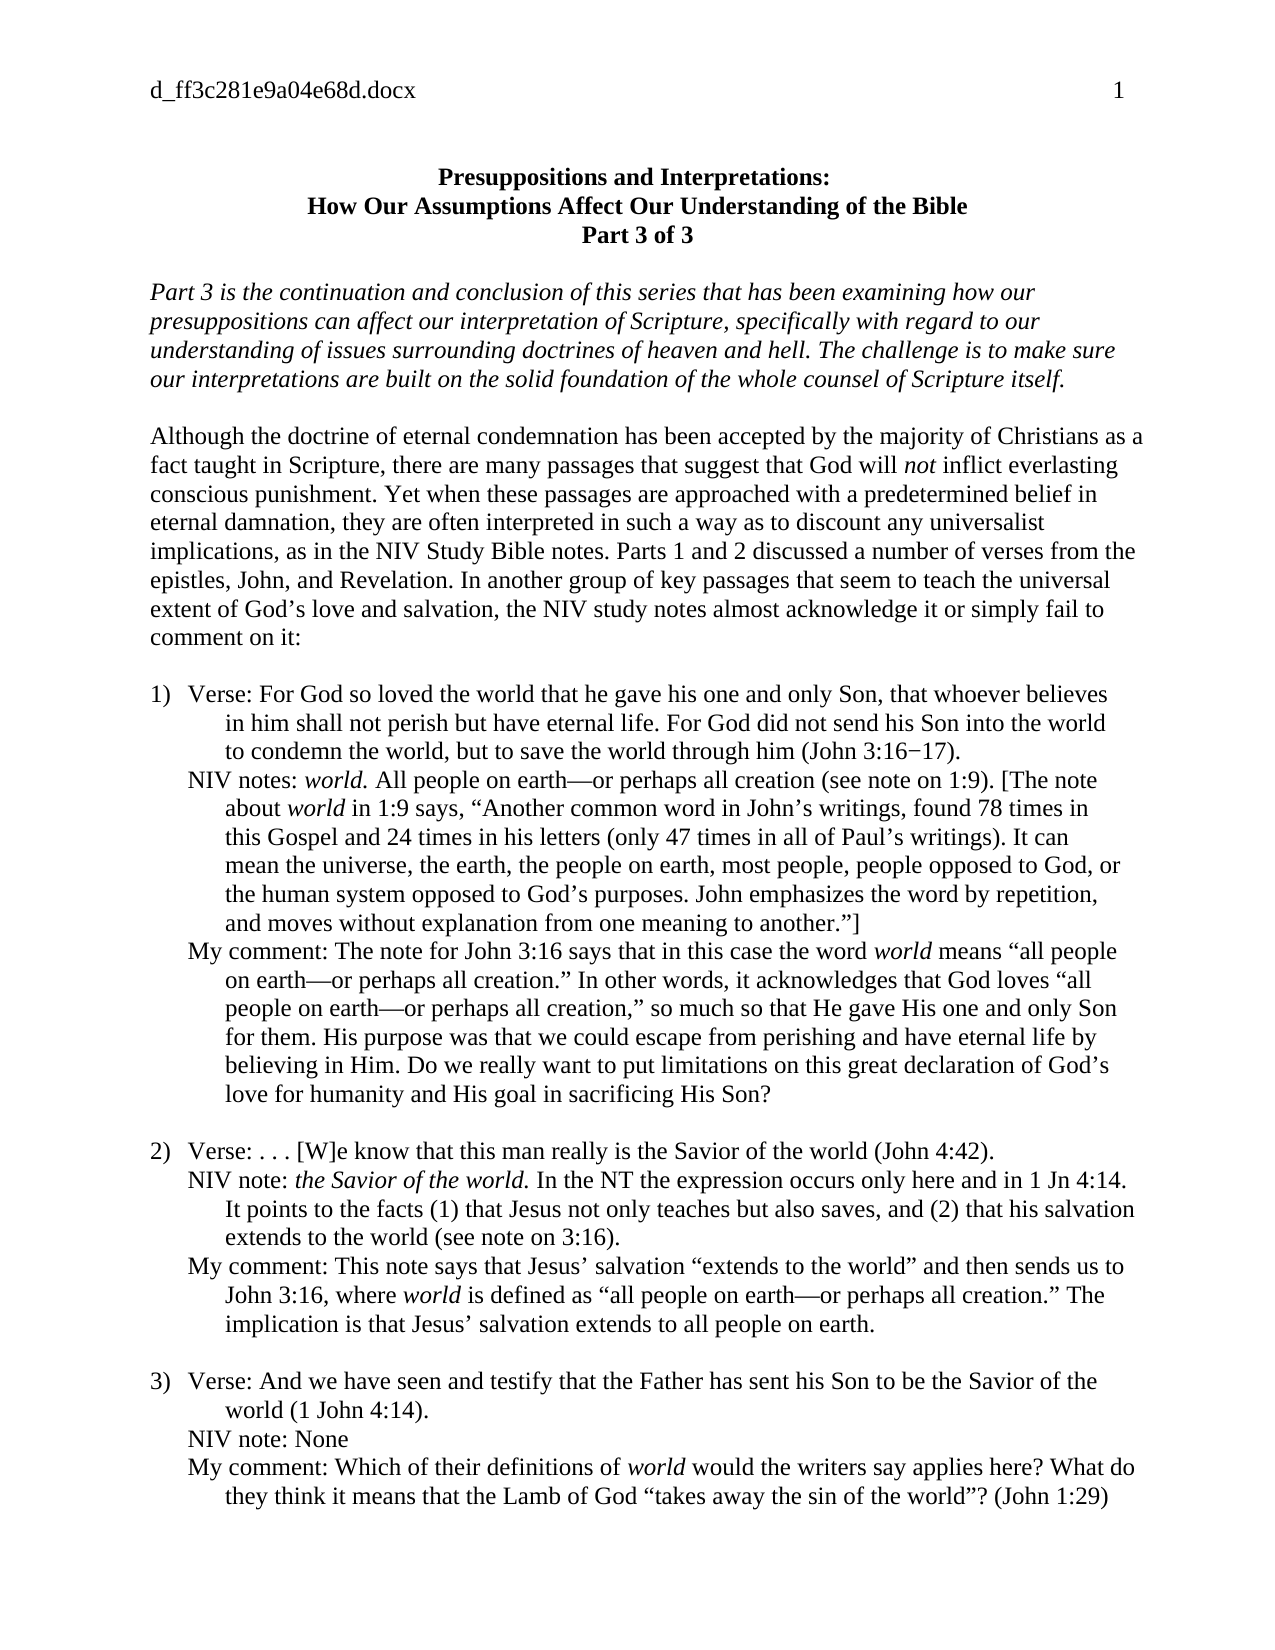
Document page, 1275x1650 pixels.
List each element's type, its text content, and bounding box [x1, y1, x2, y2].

text My comment: This note says that Jesus’ salvation “extends to the world” and then sends us to John 3:16, where world is defined as “all people on earth—or perhaps all creation.” The implication is that Jesus’ salvation extends to all people on earth. [150, 1251, 1144, 1337]
text NIV note: None [150, 1424, 1144, 1452]
text 1) Verse: For God so loved the world that he gave his one and only Son, that whoever believes in him shall not perish but have eternal life. For God did not send his Son into the world to condemn the world, but to save the world through him (John 3:16−17). [150, 680, 1125, 765]
text NIV note: the Savior of the world. In the NT the expression occurs only here and in 1 Jn 4:14. It points to the facts (1) that Jesus not only teaches but also saves, and (2) that his salvation extends to the world (see note on 3:16). [150, 1165, 1144, 1251]
text Although the doctrine of eternal condemnation has been accepted by the majority of Christians as a fact taught in Scripture, there are many passages that suggest that God will not inflict everlasting conscious punishment. Yet when these passages are approached with a predetermined belief in eternal damnation, they are often interpreted in such a way as to discount any universalist implications, as in the NIV Study Bible notes. Parts 1 and 2 discussed a number of verses from the epistles, John, and Revelation. In another group of key passages that seem to teach the universal extent of God’s love and salvation, the NIV study notes almost acknowledge it or simply fail to comment on it: [150, 421, 1144, 651]
text My comment: The note for John 3:16 says that in this case the word world means “all people on earth—or perhaps all creation.” In other words, it acknowledges that God loves “all people on earth—or perhaps all creation,” so much so that He gave His one and only Son for them. His purpose was that we could escape from perishing and have eternal life by believing in Him. Do we really want to put limitations on this great declaration of God’s love for humanity and His goal in sacrificing His Son? [150, 937, 1144, 1108]
text NIV notes: world. All people on earth—or perhaps all creation (see note on 1:9). [The note about world in 1:9 says, “Another common word in John’s writings, found 78 times in this Gospel and 24 times in his letters (only 47 times in all of Paul’s writings). It can mean the universe, the earth, the people on earth, most people, people opposed to God, or the human system opposed to God’s purposes. John emphasizes the word by repetition, and moves without explanation from one meaning to another.”] [150, 765, 1125, 937]
text 2) Verse: . . . [W]e know that this man really is the Savior of the world (John 4:42). [150, 1136, 1144, 1165]
text Part 3 is the continuation and conclusion of this series that has been examining how our presuppositions can affect our interpretation of Scripture, specifically with regard to our understanding of issues surrounding doctrines of heaven and hell. The challenge is to make sure our interpretations are built on the solid foundation of the whole counsel of Scripture itself. [150, 277, 1144, 392]
title Presuppositions and Interpretations: How Our Assumptions Affect Our Understanding of the Bible Part 3 of 3 [150, 162, 1125, 249]
text 3) Verse: And we have seen and testify that the Father has sent his Son to be the Savior of the world (1 John 4:14). [150, 1366, 1144, 1424]
text My comment: Which of their definitions of world would the writers say applies here? What do they think it means that the Lamb of God “takes away the sin of the world”? (John 1:29) [150, 1452, 1144, 1510]
